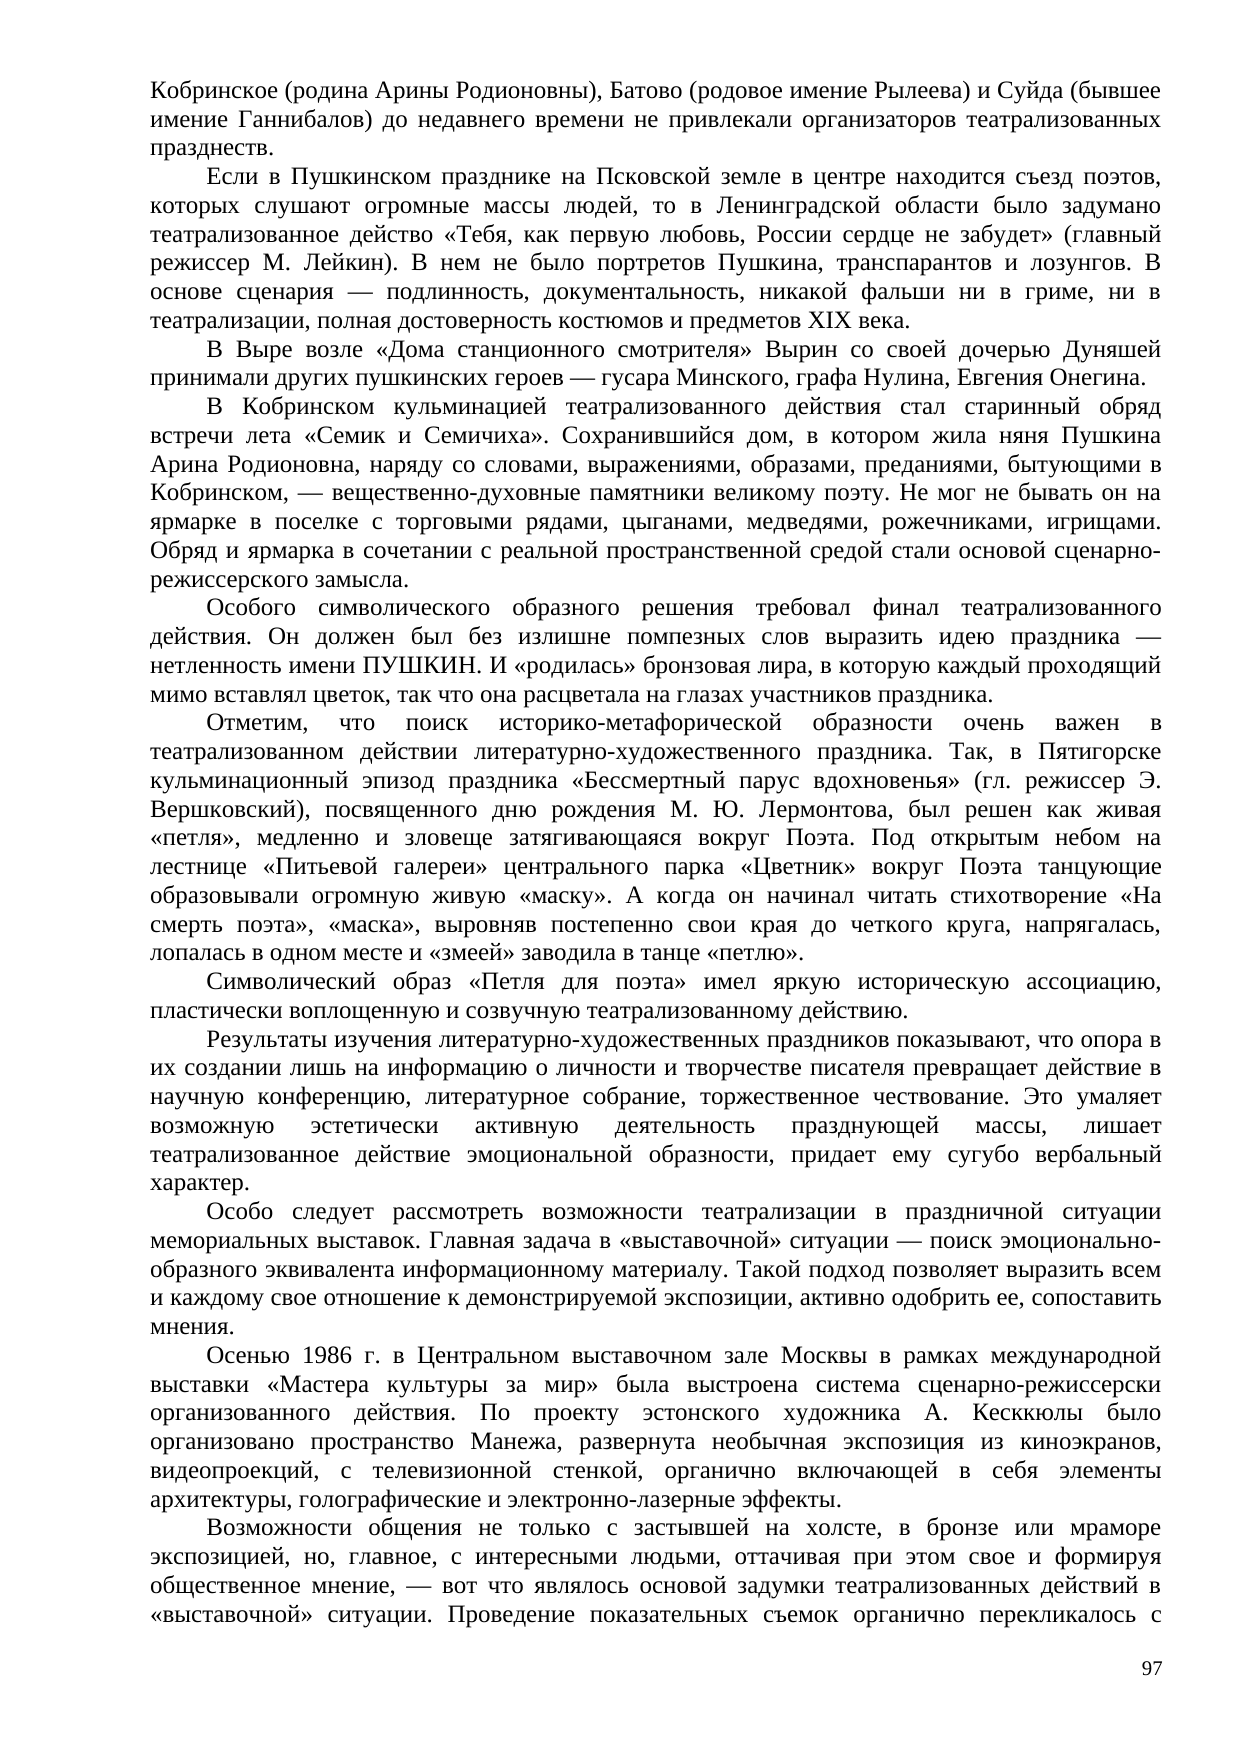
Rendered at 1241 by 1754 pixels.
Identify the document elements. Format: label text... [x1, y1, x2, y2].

text Осенью 1986 г. в Центральном выставочном зале Москвы в рамках международной выставки «Мастера культуры за мир» была выстроена система сценарно-режиссерски организованного действия. По проекту эстонского художника А. Кесккюлы было организовано пространство Манежа, развернута необычная экспозиция из киноэкранов, видеопроекций, с телевизионной стенкой, органично включающей в себя элементы архитектуры, голографические и электронно-лазерные эффекты. [150, 1340, 1162, 1512]
text Символический образ «Петля для поэта» имел яркую историческую ассоциацию, пластически воплощенную и созвучную театрализованному действию. [150, 966, 1162, 1024]
text В Выре возле «Дома станционного смотрителя» Вырин со своей дочерью Дуняшей принимали других пушкинских героев — гусара Минского, графа Нулина, Евгения Онегина. [150, 334, 1162, 391]
text Особого символического образного решения требовал финал театрализованного действия. Он должен был без излишне помпезных слов выразить идею праздника — нетленность имени ПУШКИН. И «родилась» бронзовая лира, в которую каждый проходящий мимо вставлял цветок, так что она расцветала на глазах участников праздника. [150, 592, 1162, 707]
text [150, 1512, 1162, 1627]
text Отметим, что поиск историко-метафорической образности очень важен в театрализованном действии литературно-художественного праздника. Так, в Пятигорске кульминационный эпизод праздника «Бессмертный парус вдохновенья» (гл. режиссер Э. Вершковский), посвященного дню рождения М. Ю. Лермонтова, был решен как живая «петля», медленно и зловеще затягивающаяся вокруг Поэта. Под открытым небом на лестнице «Питьевой галереи» центрального парка «Цветник» вокруг Поэта танцующие образовывали огромную живую «маску». А когда он начинал читать стихотворение «На смерть поэта», «маска», выровняв постепенно свои края до четкого круга, напрягалась, лопалась в одном месте и «змеей» заводила в танце «петлю». [150, 707, 1162, 966]
text Особо следует рассмотреть возможности театрализации в праздничной ситуации мемориальных выставок. Главная задача в «выставочной» ситуации — поиск эмоционально-образного эквивалента информационному материалу. Такой подход позволяет выразить всем и каждому свое отношение к демонстрируемой экспозиции, активно одобрить ее, сопоставить мнения. [150, 1196, 1162, 1340]
text Если в Пушкинском празднике на Псковской земле в центре находится съезд поэтов, которых слушают огромные массы людей, то в Ленинградской области было задумано театрализованное действо «Тебя, как первую любовь, России сердце не забудет» (главный режиссер М. Лейкин). В нем не было портретов Пушкина, транспарантов и лозунгов. В основе сценария — подлинность, документальность, никакой фальши ни в гриме, ни в театрализации, полная достоверность костюмов и предметов XIX века. [150, 161, 1162, 334]
text В Кобринском кульминацией театрализованного действия стал старинный обряд встречи лета «Семик и Семичиха». Сохранившийся дом, в котором жила няня Пушкина Арина Родионовна, наряду со словами, выражениями, образами, преданиями, бытующими в Кобринском, — вещественно-духовные памятники великому поэту. Не мог не бывать он на ярмарке в поселке с торговыми рядами, цыганами, медведями, рожечниками, игрищами. Обряд и ярмарка в сочетании с реальной пространственной средой стали основой сценарно-режиссерского замысла. [150, 391, 1162, 592]
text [150, 75, 1162, 161]
text Результаты изучения литературно-художественных праздников показывают, что опора в их создании лишь на информацию о личности и творчестве писателя превращает действие в научную конференцию, литературное собрание, торжественное чествование. Это умаляет возможную эстетически активную деятельность празднующей массы, лишает театрализованное действие эмоциональной образности, придает ему сугубо вербальный характер. [150, 1024, 1162, 1196]
